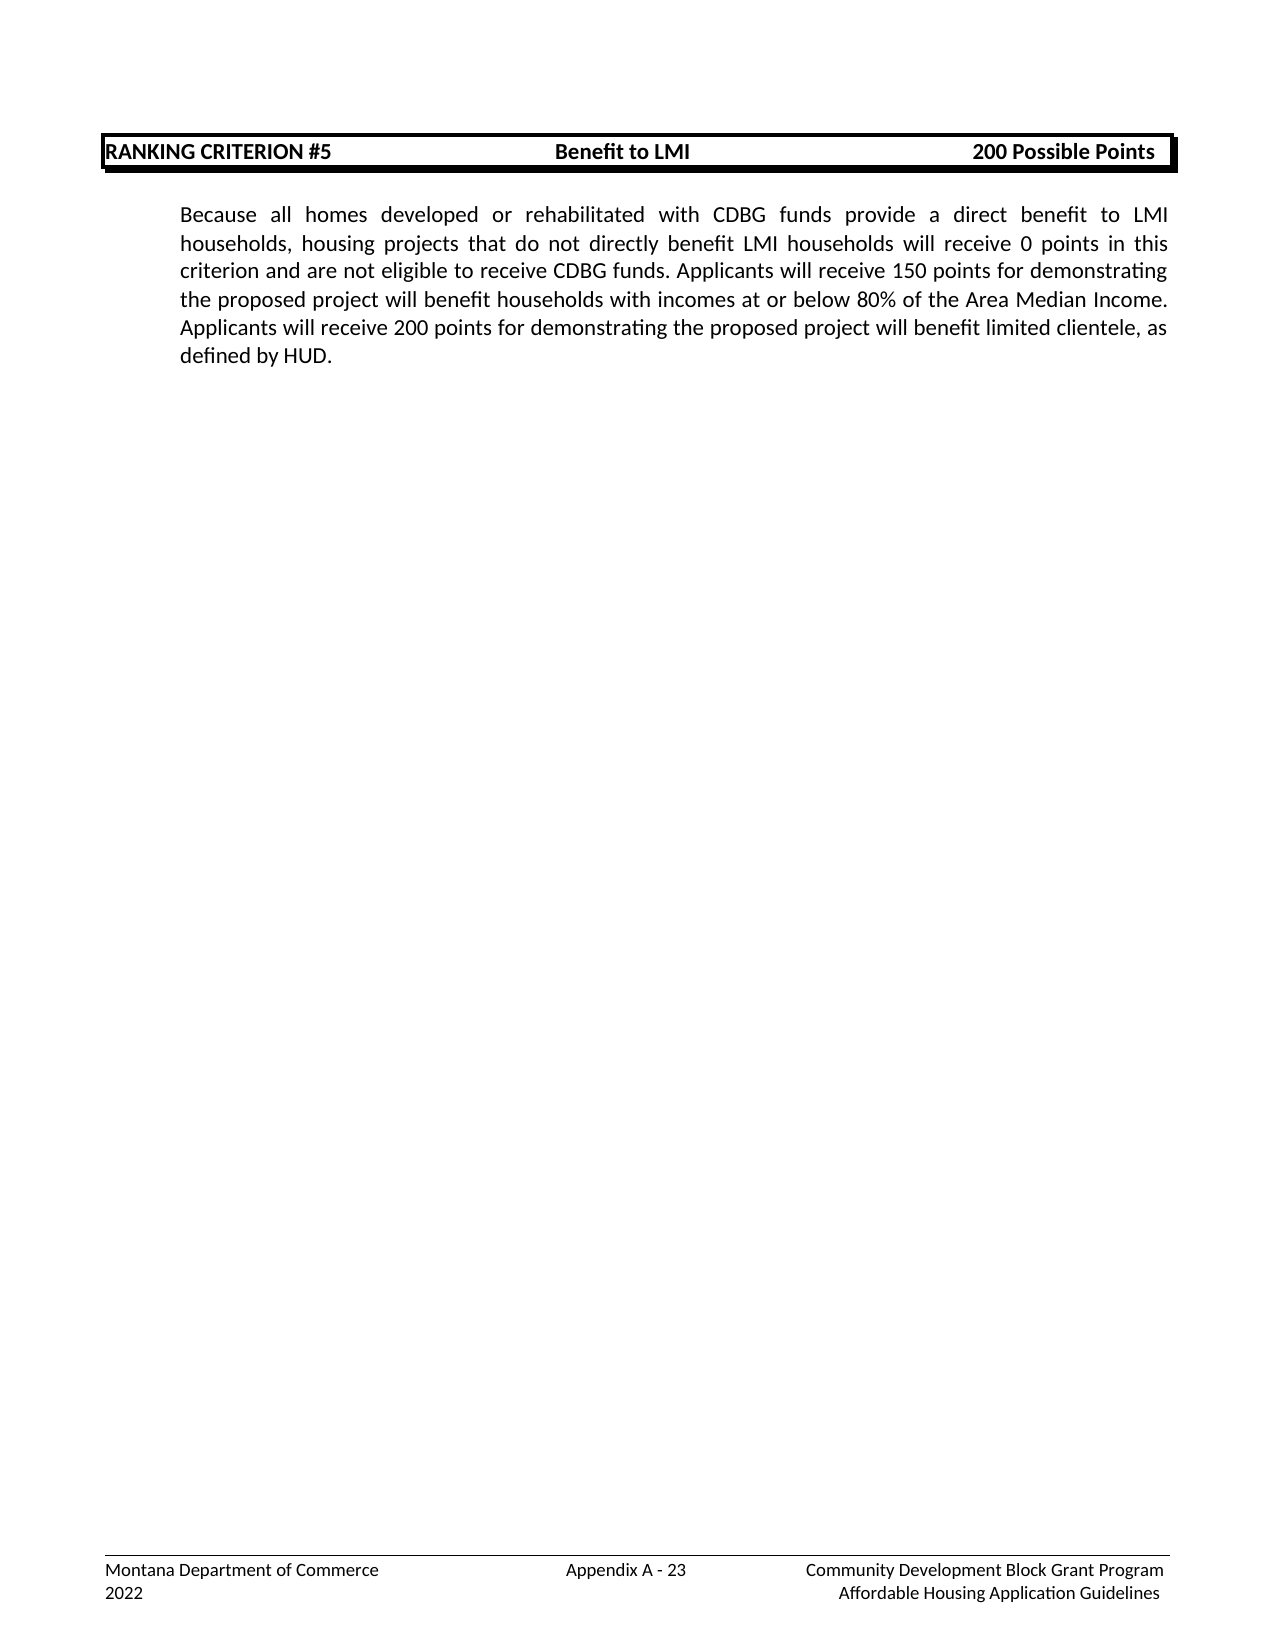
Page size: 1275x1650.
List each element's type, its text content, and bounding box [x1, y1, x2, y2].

text Because all homes developed or rehabilitated with CDBG funds provide a direct benefit to LMI households, housing projects that do not directly benefit LMI households will receive 0 points in this criterion and are not eligible to receive CDBG funds. Applicants will receive 150 points for demonstrating the proposed project will benefit households with incomes at or below 80% of the Area Median Income. Applicants will receive 200 points for demonstrating the proposed project will benefit limited clientele, as defined by HUD. [180, 201, 1170, 369]
text RANKING CRITERION #5 Benefit to LMI 200 Possible Points [105, 137, 1170, 165]
